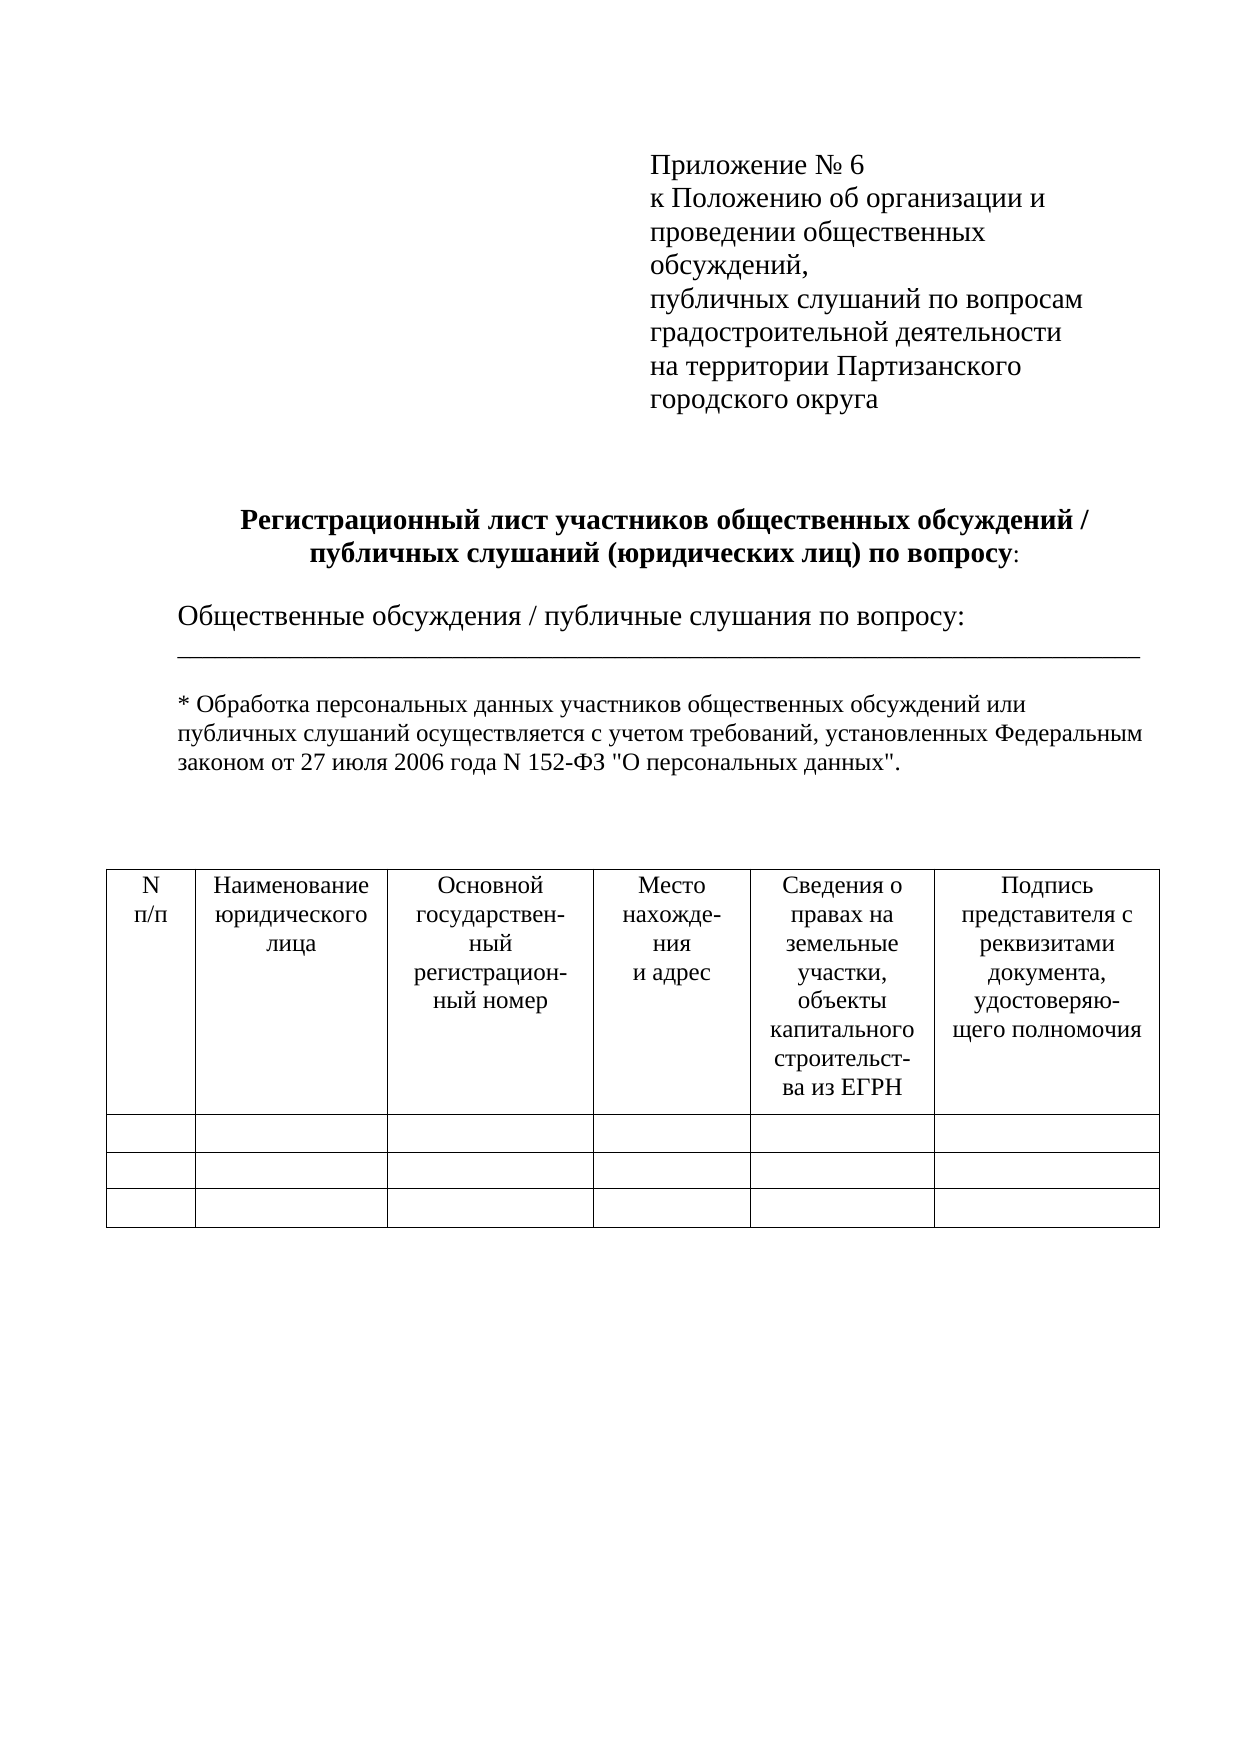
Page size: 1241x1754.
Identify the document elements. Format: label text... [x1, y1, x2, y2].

text Приложение № 6 к Положению об организации и проведении общественных обсуждений, публичных слушаний по вопросам градостроительной деятельности на территории Партизанского городского округа [650, 118, 1152, 415]
table_header [387, 863, 594, 868]
table_cell Место нахожде-ния и адрес [594, 870, 750, 1114]
table_header [750, 863, 934, 868]
table_cell [107, 1115, 195, 1152]
table_header [934, 863, 1159, 868]
table_cell [935, 1189, 1159, 1227]
table_cell [196, 1115, 387, 1152]
table_cell [388, 1153, 593, 1188]
table_cell Подпись представителя с реквизитами документа, удостоверяю-щего полномочия [935, 870, 1159, 1114]
table_cell [196, 1189, 387, 1227]
table_cell N п/п [107, 870, 195, 1114]
table_header [176, 863, 387, 868]
table_cell [388, 1115, 593, 1152]
text Общественные обсуждения / публичные слушания по вопросу: _____________________________________________________________________________ [177, 598, 1152, 660]
text Регистрационный лист участников общественных обсуждений / публичных слушаний (юридических лиц) по вопросу: [177, 444, 1152, 569]
table_cell [196, 1153, 387, 1188]
table_cell [751, 1115, 934, 1152]
table_cell Основной государствен-ный регистрацион-ный номер [388, 870, 593, 1114]
table_cell Сведения о правах на земельные участки, объекты капитального строительст-ва из ЕГРН [751, 870, 934, 1114]
table_header [117, 863, 176, 868]
table_cell [935, 1153, 1159, 1188]
table_cell [107, 1153, 195, 1188]
table_cell [594, 1115, 750, 1152]
table_header [594, 863, 750, 868]
table_cell [107, 1189, 195, 1227]
table_cell [751, 1153, 934, 1188]
table_cell [751, 1189, 934, 1227]
table_cell [388, 1189, 593, 1227]
table_cell [594, 1189, 750, 1227]
table_cell [594, 1153, 750, 1188]
text * Обработка персональных данных участников общественных обсуждений или публичных слушаний осуществляется с учетом требований, установленных Федеральным законом от 27 июля 2006 года N 152-ФЗ "О персональных данных". [177, 689, 1152, 776]
table_cell Наименование юридического лица [196, 870, 387, 1114]
table_cell [935, 1115, 1159, 1152]
